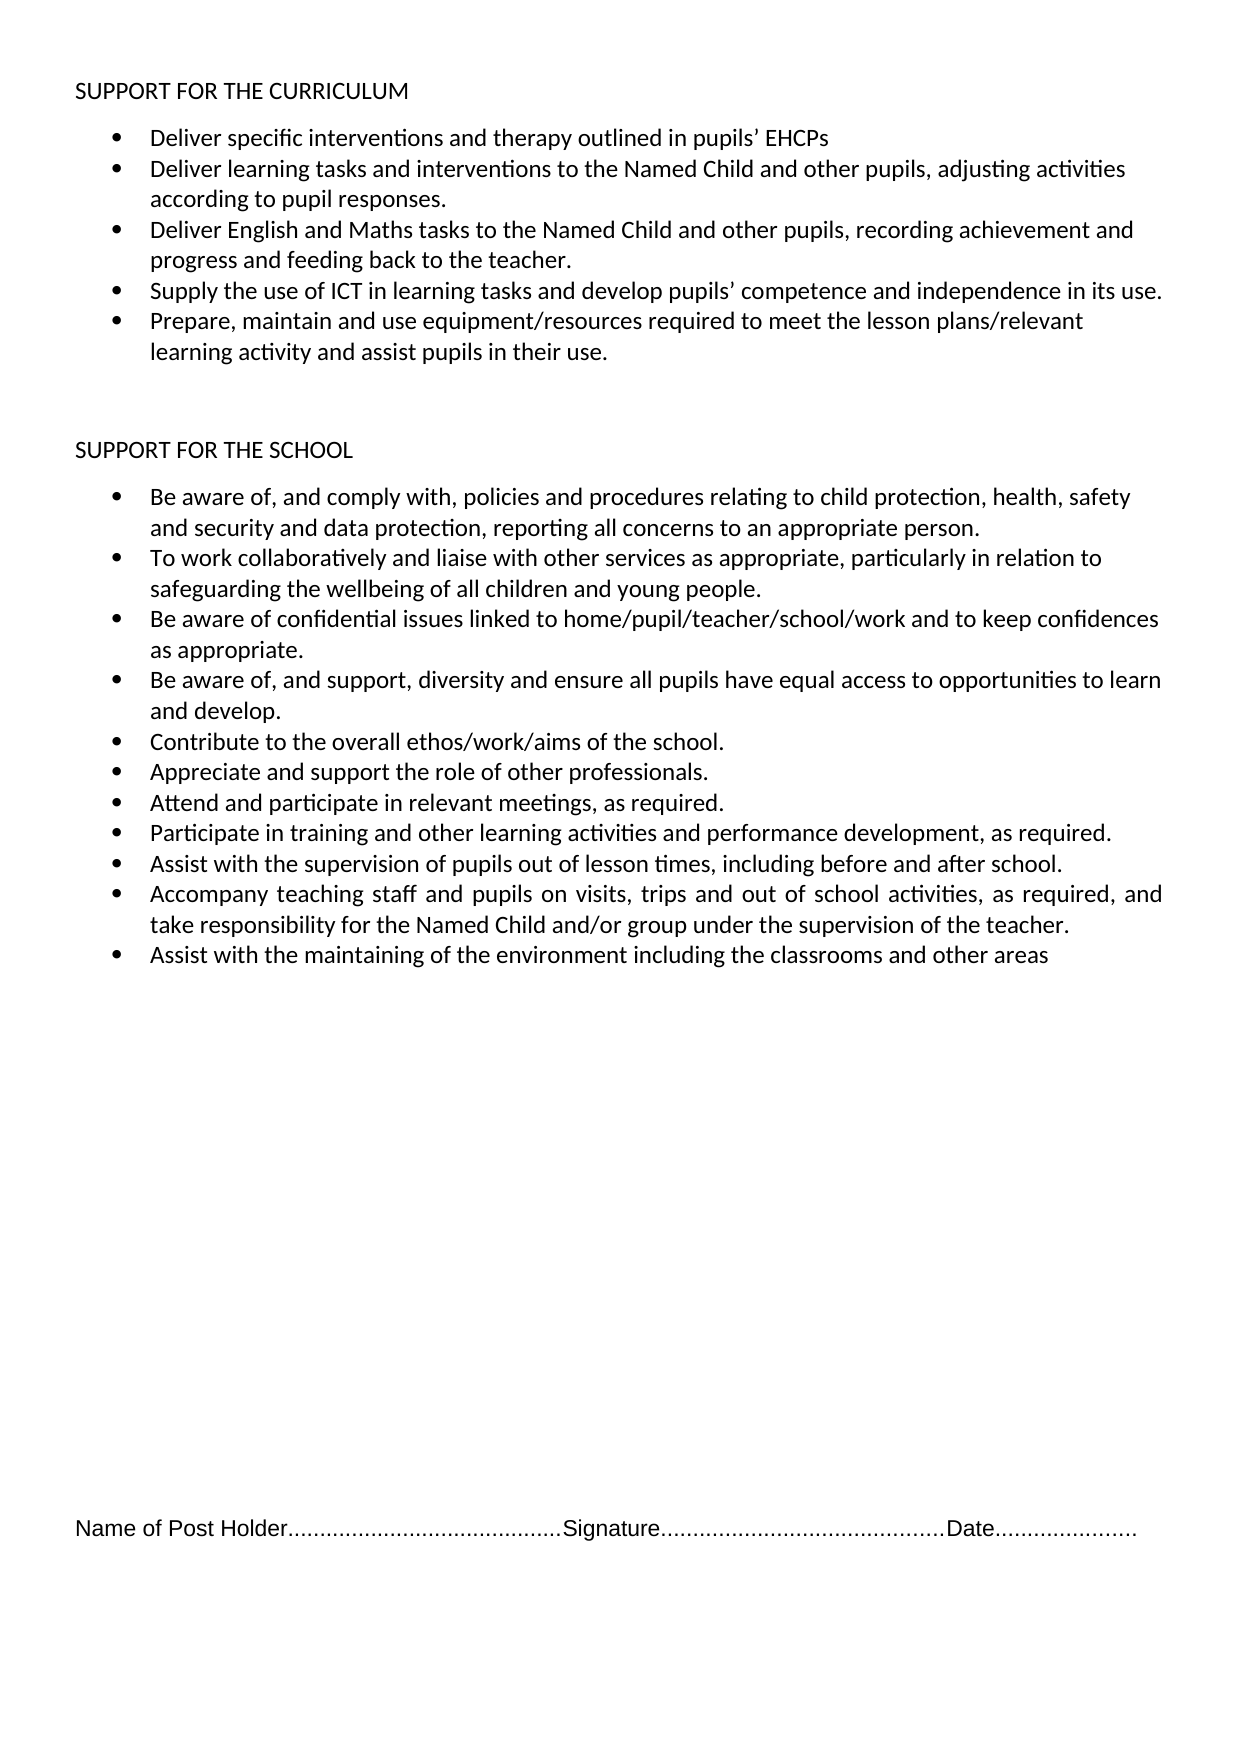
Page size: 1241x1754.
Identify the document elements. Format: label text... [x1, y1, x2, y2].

subtitle Contribute to the overall ethos/work/aims of the school. [112, 726, 1165, 756]
text Name of Post Holder Signature Date [75, 1515, 1165, 1542]
list Deliver specific interventions and therapy outlined in pupils’ EHCPs [112, 122, 1165, 153]
subtitle Be aware of confidential issues linked to home/pupil/teacher/school/work and to keep confidences as appropriate. [112, 604, 1165, 665]
subtitle Be aware of, and comply with, policies and procedures relating to child protection, health, safety and security and data protection, reporting all concerns to an appropriate person. [112, 482, 1165, 543]
list Deliver learning tasks and interventions to the Named Child and other pupils, adjusting activities according to pupil responses. [112, 153, 1165, 214]
list Supply the use of ICT in learning tasks and develop pupils’ competence and independence in its use. [112, 275, 1165, 305]
text SUPPORT FOR THE CURRICULUM [75, 75, 1165, 106]
subtitle Assist with the maintaining of the environment including the classrooms and other areas [112, 939, 1165, 970]
subtitle Participate in training and other learning activities and performance development, as required. [112, 817, 1165, 848]
text SUPPORT FOR THE SCHOOL [75, 434, 1165, 465]
subtitle To work collaboratively and liaise with other services as appropriate, particularly in relation to safeguarding the wellbeing of all children and young people. [112, 543, 1165, 604]
subtitle Accompany teaching staff and pupils on visits, trips and out of school activities, as required, and take responsibility for the Named Child and/or group under the supervision of the teacher. [112, 878, 1165, 939]
subtitle Be aware of, and support, diversity and ensure all pupils have equal access to opportunities to learn and develop. [112, 665, 1165, 726]
list Prepare, maintain and use equipment/resources required to meet the lesson plans/relevant learning activity and assist pupils in their use. [112, 305, 1165, 366]
subtitle Attend and participate in relevant meetings, as required. [112, 787, 1165, 817]
subtitle Assist with the supervision of pupils out of lesson times, including before and after school. [112, 848, 1165, 878]
subtitle Appreciate and support the role of other professionals. [112, 756, 1165, 787]
list Deliver English and Maths tasks to the Named Child and other pupils, recording achievement and progress and feeding back to the teacher. [112, 214, 1165, 275]
